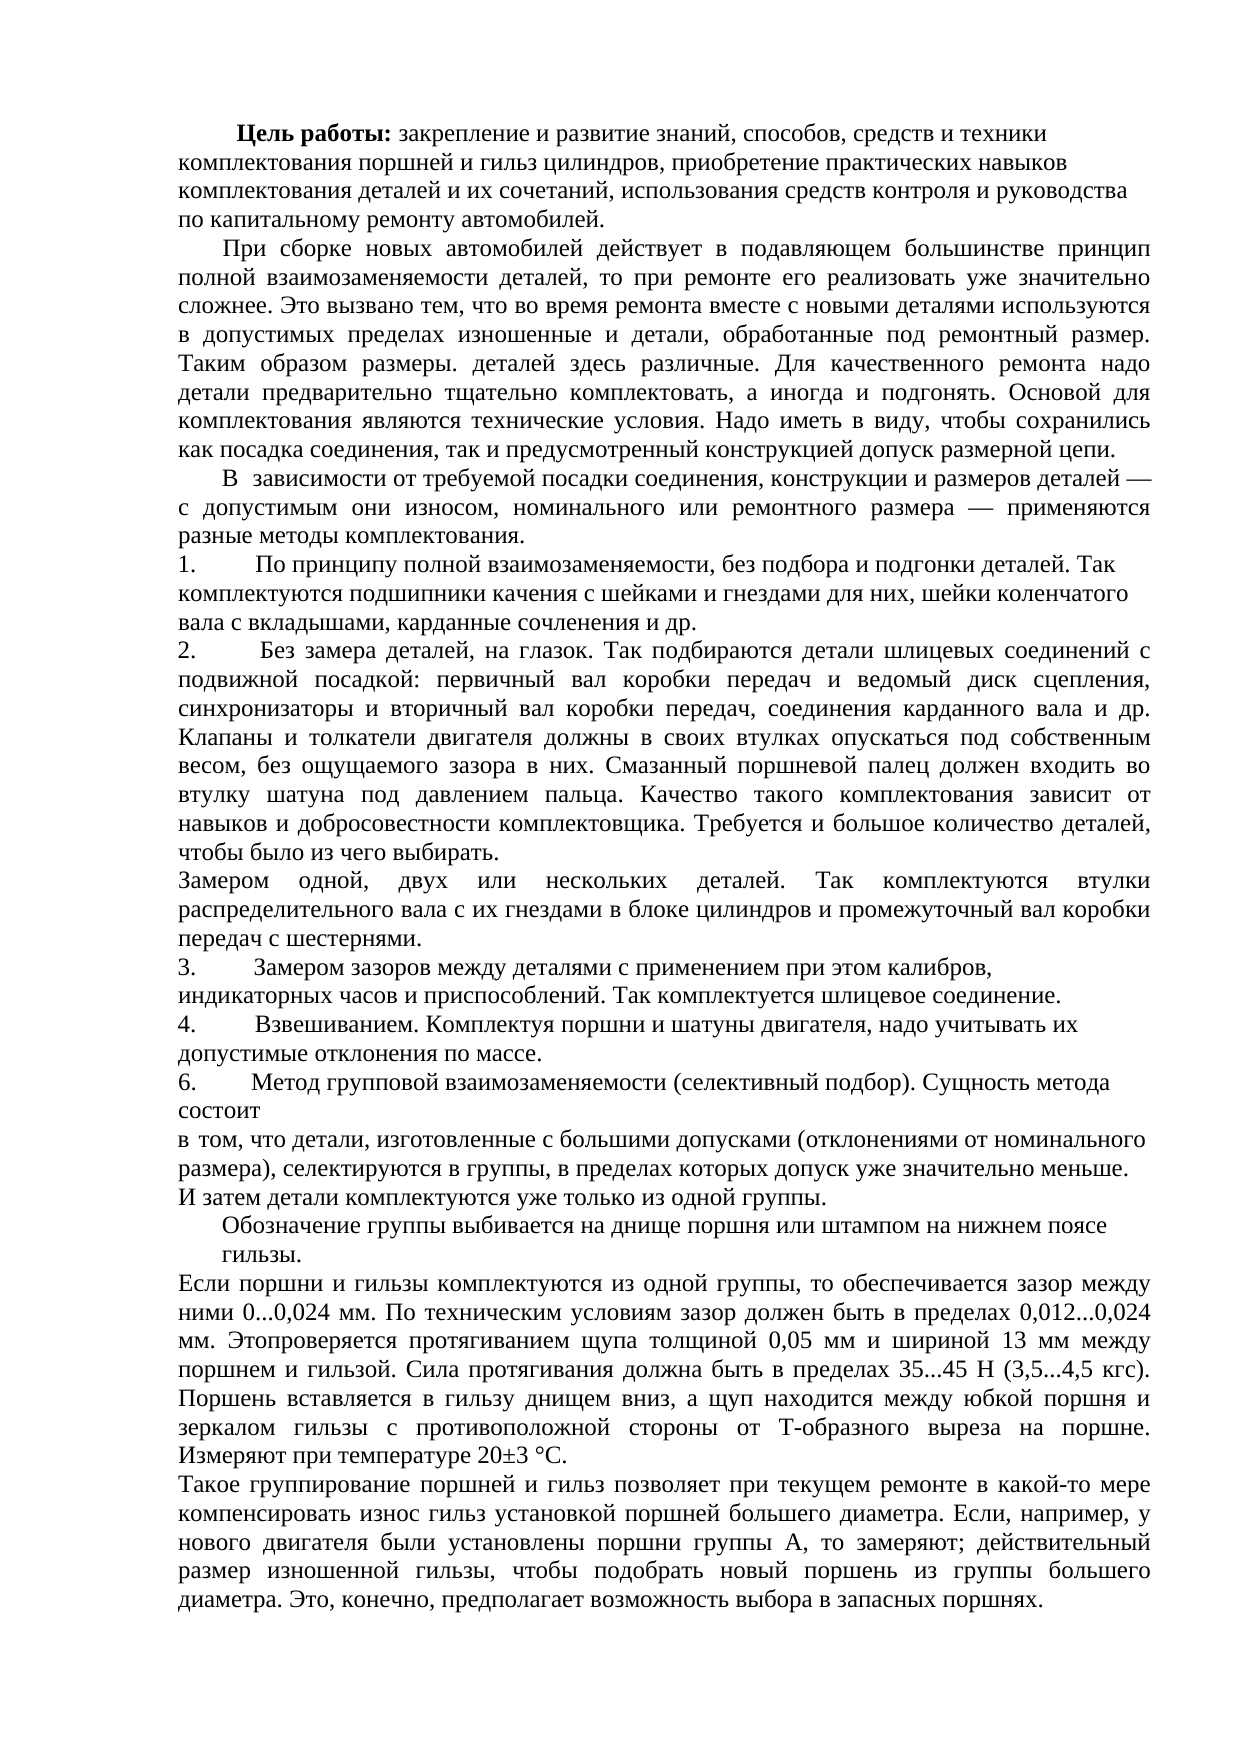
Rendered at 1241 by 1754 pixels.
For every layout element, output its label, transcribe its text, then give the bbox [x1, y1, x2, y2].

text Обозначение группы выбивается на днище поршня или штампом на нижнем поясе гильзы. [222, 1211, 1152, 1268]
text 6. Метод групповой взаимозаменяемости (селективный подбор). Сущность метода состоит [178, 1067, 1152, 1124]
text При сборке новых автомобилей действует в подавляющем большинстве принцип полной взаимозаменяемости деталей, то при ремонте его реализовать уже значительно сложнее. Это вызвано тем, что во время ремонта вместе с новыми деталями используются в допустимых пределах изношенные и детали, обработанные под ремонтный размер. Таким образом размеры. деталей здесь различные. Для качественного ремонта надо детали предварительно тщательно комплектовать, а иногда и подгонять. Основой для комплектования являются технические условия. Надо иметь в виду, чтобы сохранились как посадка соединения, так и предусмотренный конструкцией допуск размерной цепи. [178, 233, 1152, 463]
text Цель работы: закрепление и развитие знаний, способов, средств и техники комплектования поршней и гильз цилиндров, приобретение практических навыков комплектования деталей и их сочетаний, использования средств контроля и руководства по капитальному ремонту автомобилей. [178, 118, 1152, 233]
list Взвешиванием. Комплектуя поршни и шатуны двигателя, надо учитывать их допустимые отклонения по массе. [177, 1009, 1152, 1067]
list зависимости от требуемой посадки соединения, конструкции и размеров деталей — с допустимым они износом, номинального или ремонтного размера — применяются разные методы комплектования. [178, 463, 1152, 549]
text Если поршни и гильзы комплектуются из одной группы, то обеспечивается зазор между ними 0...0,024 мм. По техническим условиям зазор должен быть в пределах 0,012...0,024 мм. Этопроверяется протягиванием щупа толщиной 0,05 мм и шириной 13 мм между поршнем и гильзой. Сила протягивания должна быть в пределах 35...45 Н (3,5...4,5 кгс). Поршень вставляется в гильзу днищем вниз, а щуп находится между юбкой поршня и зеркалом гильзы с противоположной стороны от Т-образного выреза на поршне. Измеряют при температуре 20±3 °С. [178, 1268, 1152, 1469]
list том, что детали, изготовленные с большими допусками (отклонениями от номинального размера), селектируются в группы, в пределах которых допуск уже значительно меньше. И затем детали комплектуются уже только из одной группы. [177, 1124, 1152, 1211]
text Замером одной, двух или нескольких деталей. Так комплектуются втулки распределительного вала с их гнездами в блоке цилиндров и промежуточный вал коробки передач с шестернями. [178, 866, 1152, 952]
text Такое группирование поршней и гильз позволяет при текущем ремонте в какой-то мере компенсировать износ гильз установкой поршней большего диаметра. Если, например, у нового двигателя были установлены поршни группы А, то замеряют; действительный размер изношенной гильзы, чтобы подобрать новый поршень из группы большего диаметра. Это, конечно, предполагает возможность выбора в запасных поршнях. [178, 1469, 1152, 1613]
list По принципу полной взаимозаменяемости, без подбора и подгонки деталей. Так комплектуются подшипники качения с шейками и гнездами для них, шейки коленчатого вала с вкладышами, карданные сочленения и др. [177, 549, 1152, 636]
list Замером зазоров между деталями с применением при этом калибров, индикаторных часов и приспособлений. Так комплектуется шлицевое соединение. [177, 952, 1152, 1009]
list Без замера деталей, на глазок. Так подбираются детали шлицевых соединений с подвижной посадкой: первичный вал коробки передач и ведомый диск сцепления, синхронизаторы и вторичный вал коробки передач, соединения карданного вала и др. Клапаны и толкатели двигателя должны в своих втулках опускаться под собственным весом, без ощущаемого зазора в них. Смазанный поршневой палец должен входить во втулку шатуна под давлением пальца. Качество такого комплектования зависит от навыков и добросовестности комплектовщика. Требуется и большое количество деталей, чтобы было из чего выбирать. [177, 636, 1152, 866]
